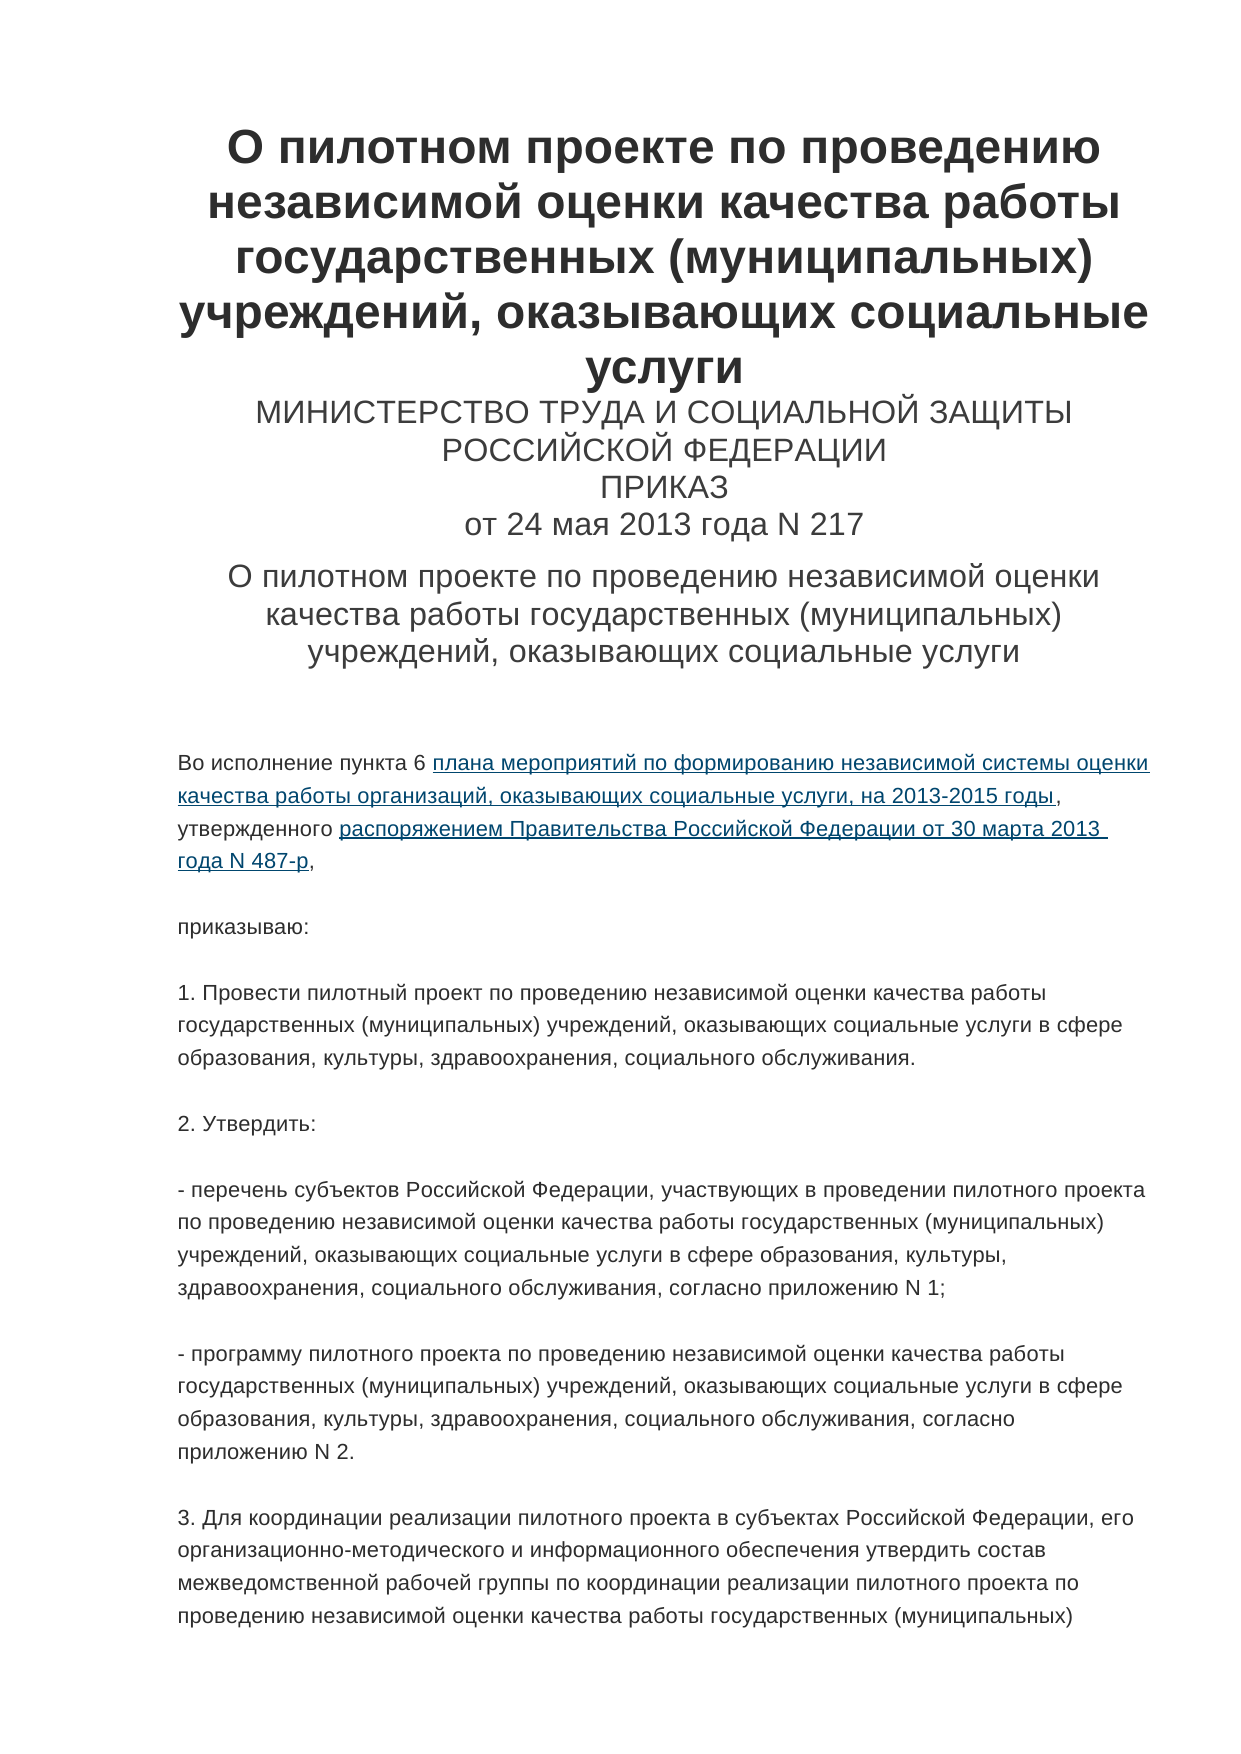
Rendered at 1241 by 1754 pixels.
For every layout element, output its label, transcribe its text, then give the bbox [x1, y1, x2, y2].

text МИНИСТЕРСТВО ТРУДА И СОЦИАЛЬНОЙ ЗАЩИТЫ РОССИЙСКОЙ ФЕДЕРАЦИИ [177, 394, 1152, 468]
text 1. Провести пилотный проект по проведению независимой оценки качества работы государственных (муниципальных) учреждений, оказывающих социальные услуги в сфере образования, культуры, здравоохранения, социального обслуживания. [177, 972, 1152, 1103]
text О пилотном проекте по проведению независимой оценки качества работы государственных (муниципальных) учреждений, оказывающих социальные услуги [177, 118, 1152, 394]
text О пилотном проекте по проведению независимой оценки качества работы государственных (муниципальных) учреждений, оказывающих социальные услуги [177, 558, 1152, 669]
text Во исполнение пункта 6 плана мероприятий по формированию независимой системы оценки качества работы организаций, оказывающих социальные услуги, на 2013-2015 годы, утвержденного распоряжением Правительства Российской Федерации от 30 марта 2013 года N 487-р, приказываю: [177, 677, 1152, 972]
text от 24 мая 2013 года N 217 [177, 505, 1152, 542]
text ПРИКАЗ [177, 468, 1152, 505]
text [177, 1497, 1152, 1628]
text 2. Утвердить: - перечень субъектов Российской Федерации, участвующих в проведении пилотного проекта по проведению независимой оценки качества работы государственных (муниципальных) учреждений, оказывающих социальные услуги в сфере образования, культуры, здравоохранения, социального обслуживания, согласно приложению N 1; - программу пилотного проекта по проведению независимой оценки качества работы государственных (муниципальных) учреждений, оказывающих социальные услуги в сфере образования, культуры, здравоохранения, социального обслуживания, согласно приложению N 2. [177, 1103, 1152, 1497]
